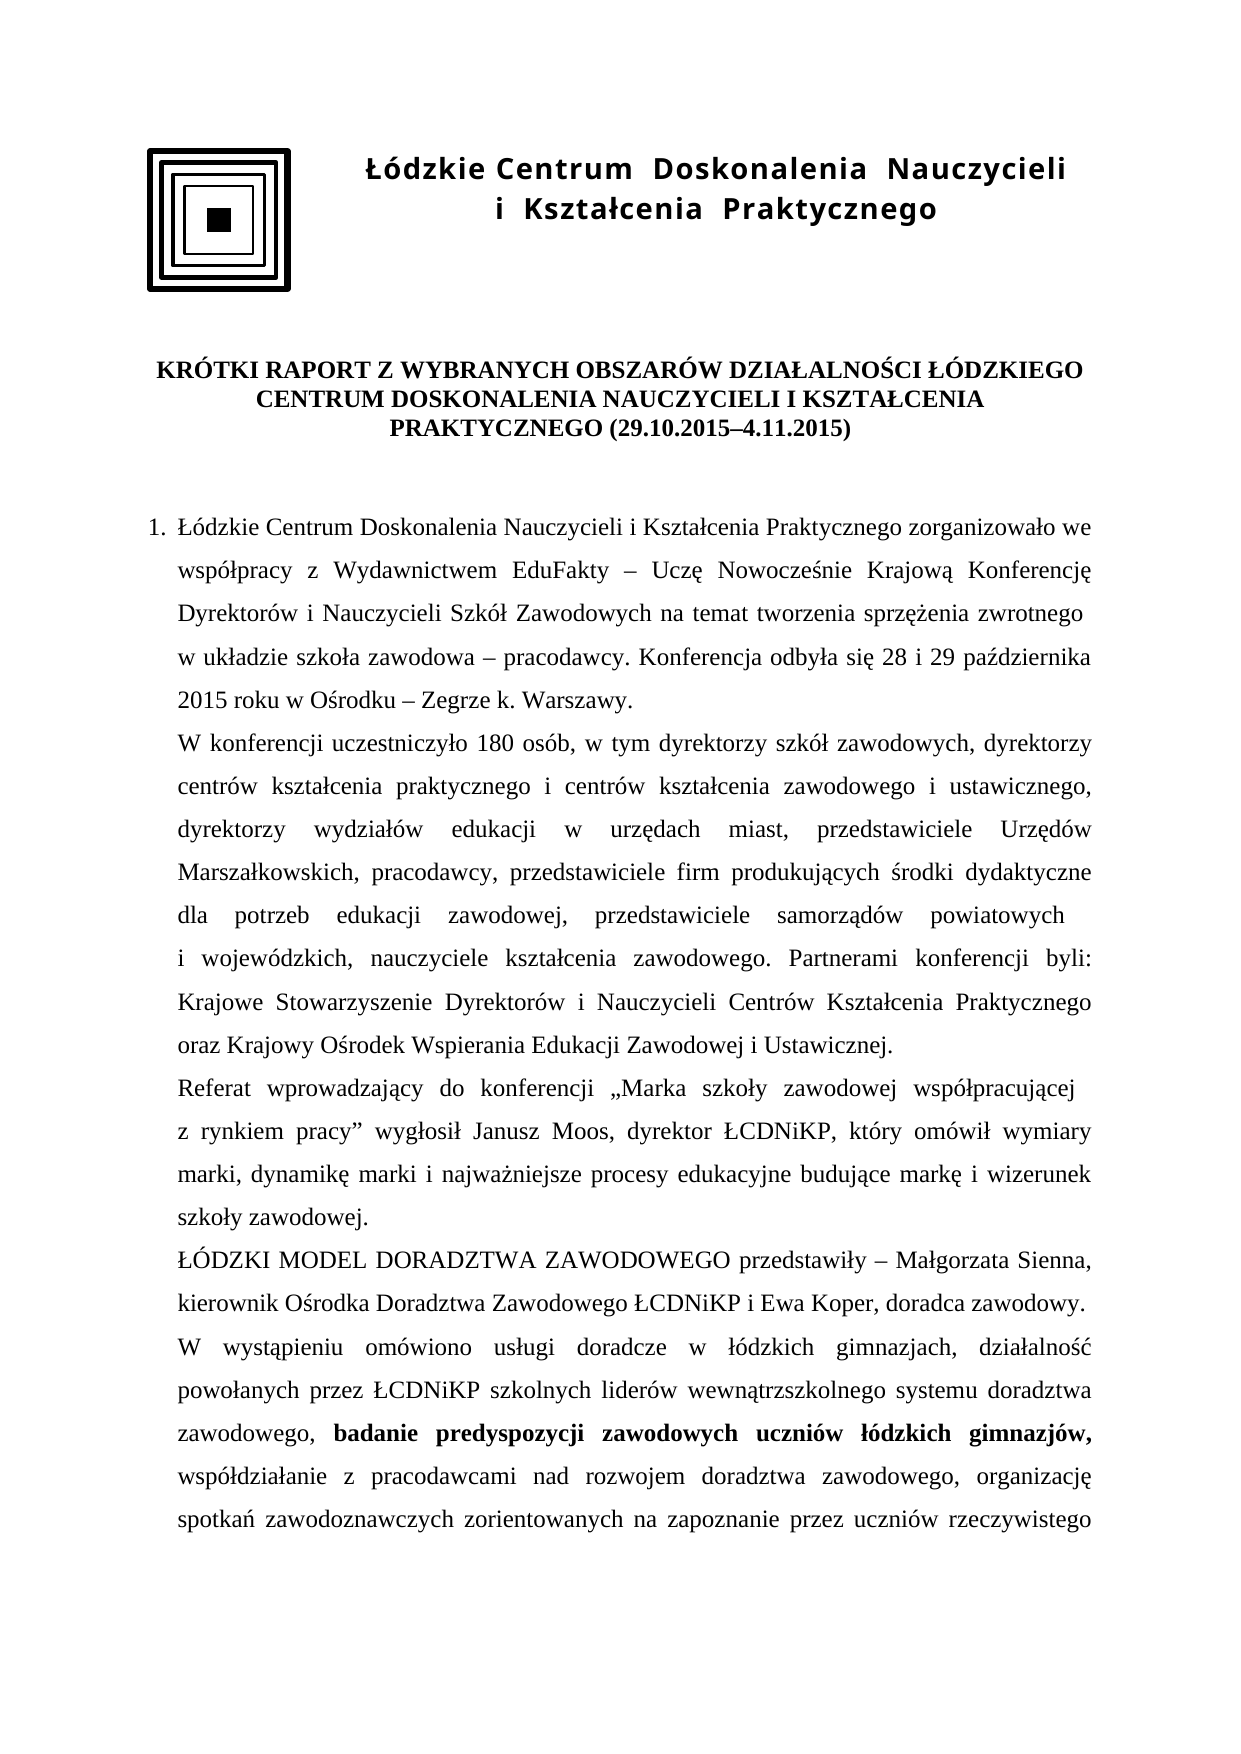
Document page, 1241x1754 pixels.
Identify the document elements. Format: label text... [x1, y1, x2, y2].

list Referat wprowadzający do konferencji „Marka szkoły zawodowej współpracującej z rynkiem pracy” wygłosił Janusz Moos, dyrektor ŁCDNiKP, który omówił wymiary marki, dynamikę marki i najważniejsze procesy edukacyjne budujące markę i wizerunek szkoły zawodowej. [177, 1073, 1092, 1231]
list W konferencji uczestniczyło 180 osób, w tym dyrektorzy szkół zawodowych, dyrektorzy centrów kształcenia praktycznego i centrów kształcenia zawodowego i ustawicznego, dyrektorzy wydziałów edukacji w urzędach miast, przedstawiciele Urzędów Marszałkowskich, pracodawcy, przedstawiciele firm produkujących środki dydaktyczne dla potrzeb edukacji zawodowej, przedstawiciele samorządów powiatowych i wojewódzkich, nauczyciele kształcenia zawodowego. Partnerami konferencji byli: Krajowe Stowarzyszenie Dyrektorów i Nauczycieli Centrów Kształcenia Praktycznego oraz Krajowy Ośrodek Wspierania Edukacji Zawodowej i Ustawicznej. [177, 728, 1092, 1058]
list Łódzkie Centrum Doskonalenia Nauczycieli i Kształcenia Praktycznego zorganizowało we współpracy z Wydawnictwem EduFakty – Uczę Nowocześnie Krajową Konferencję Dyrektorów i Nauczycieli Szkół Zawodowych na temat tworzenia sprzężenia zwrotnego w układzie szkoła zawodowa – pracodawcy. Konferencja odbyła się 28 i 29 października 2015 roku w Ośrodku – Zegrze k. Warszawy. [148, 512, 1092, 713]
text KRÓTKI RAPORT Z WYBRANYCH OBSZARÓW DZIAŁALNOŚCI ŁÓDZKIEGO CENTRUM DOSKONALENIA NAUCZYCIELI I KSZTAŁCENIA PRAKTYCZNEGO (29.10.2015–4.11.2015) [148, 356, 1092, 442]
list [177, 1245, 1092, 1533]
